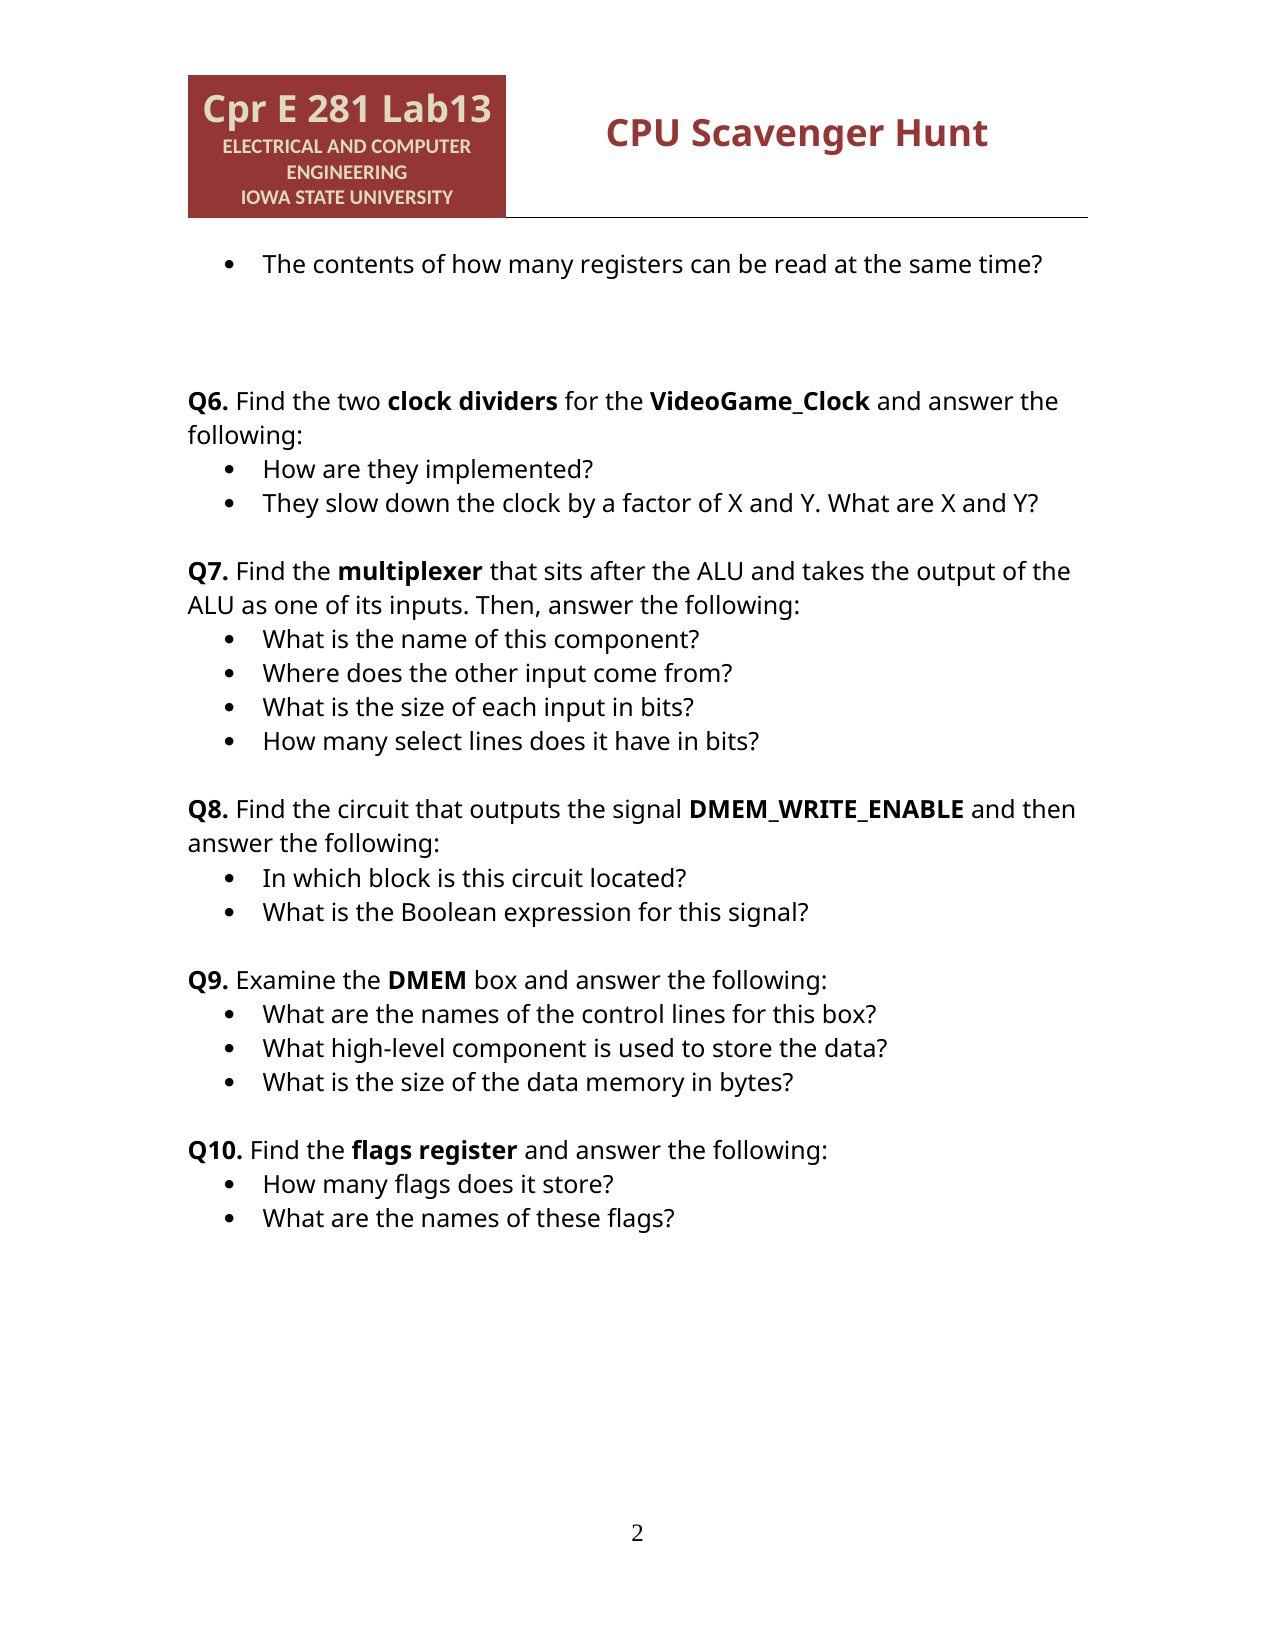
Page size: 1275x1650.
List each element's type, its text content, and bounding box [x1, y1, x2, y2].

list What high-level component is used to store the data? [225, 1031, 1097, 1064]
list What is the name of this component? [225, 622, 1087, 656]
list How are they implemented? [225, 451, 1087, 486]
text Q7. Find the multiplexer that sits after the ALU and takes the output of the ALU as one of its inputs. Then, answer the following: [187, 554, 1087, 622]
list What is the Boolean expression for this signal? [225, 894, 1106, 928]
list What are the names of these flags? [225, 1201, 1106, 1235]
list How many flags does it store? [225, 1167, 1087, 1201]
list In which block is this circuit located? [225, 860, 1087, 894]
list What are the names of the control lines for this box? [225, 996, 1097, 1031]
text Q10. Find the flags register and answer the following: [187, 1133, 1087, 1167]
list What is the size of the data memory in bytes? [225, 1064, 1087, 1099]
text Q6. Find the two clock dividers for the VideoGame_Clock and answer the following: [187, 383, 1087, 451]
list What is the size of each input in bits? [225, 690, 1087, 724]
list Where does the other input come from? [225, 656, 1087, 690]
list How many select lines does it have in bits? [225, 724, 1087, 758]
text Q8. Find the circuit that outputs the signal DMEM_WRITE_ENABLE and then answer the following: [187, 792, 1087, 860]
list They slow down the clock by a factor of X and Y. What are X and Y? [225, 486, 1106, 519]
text Q9. Examine the DMEM box and answer the following: [187, 962, 1087, 996]
list The contents of how many registers can be read at the same time? [225, 247, 1087, 281]
